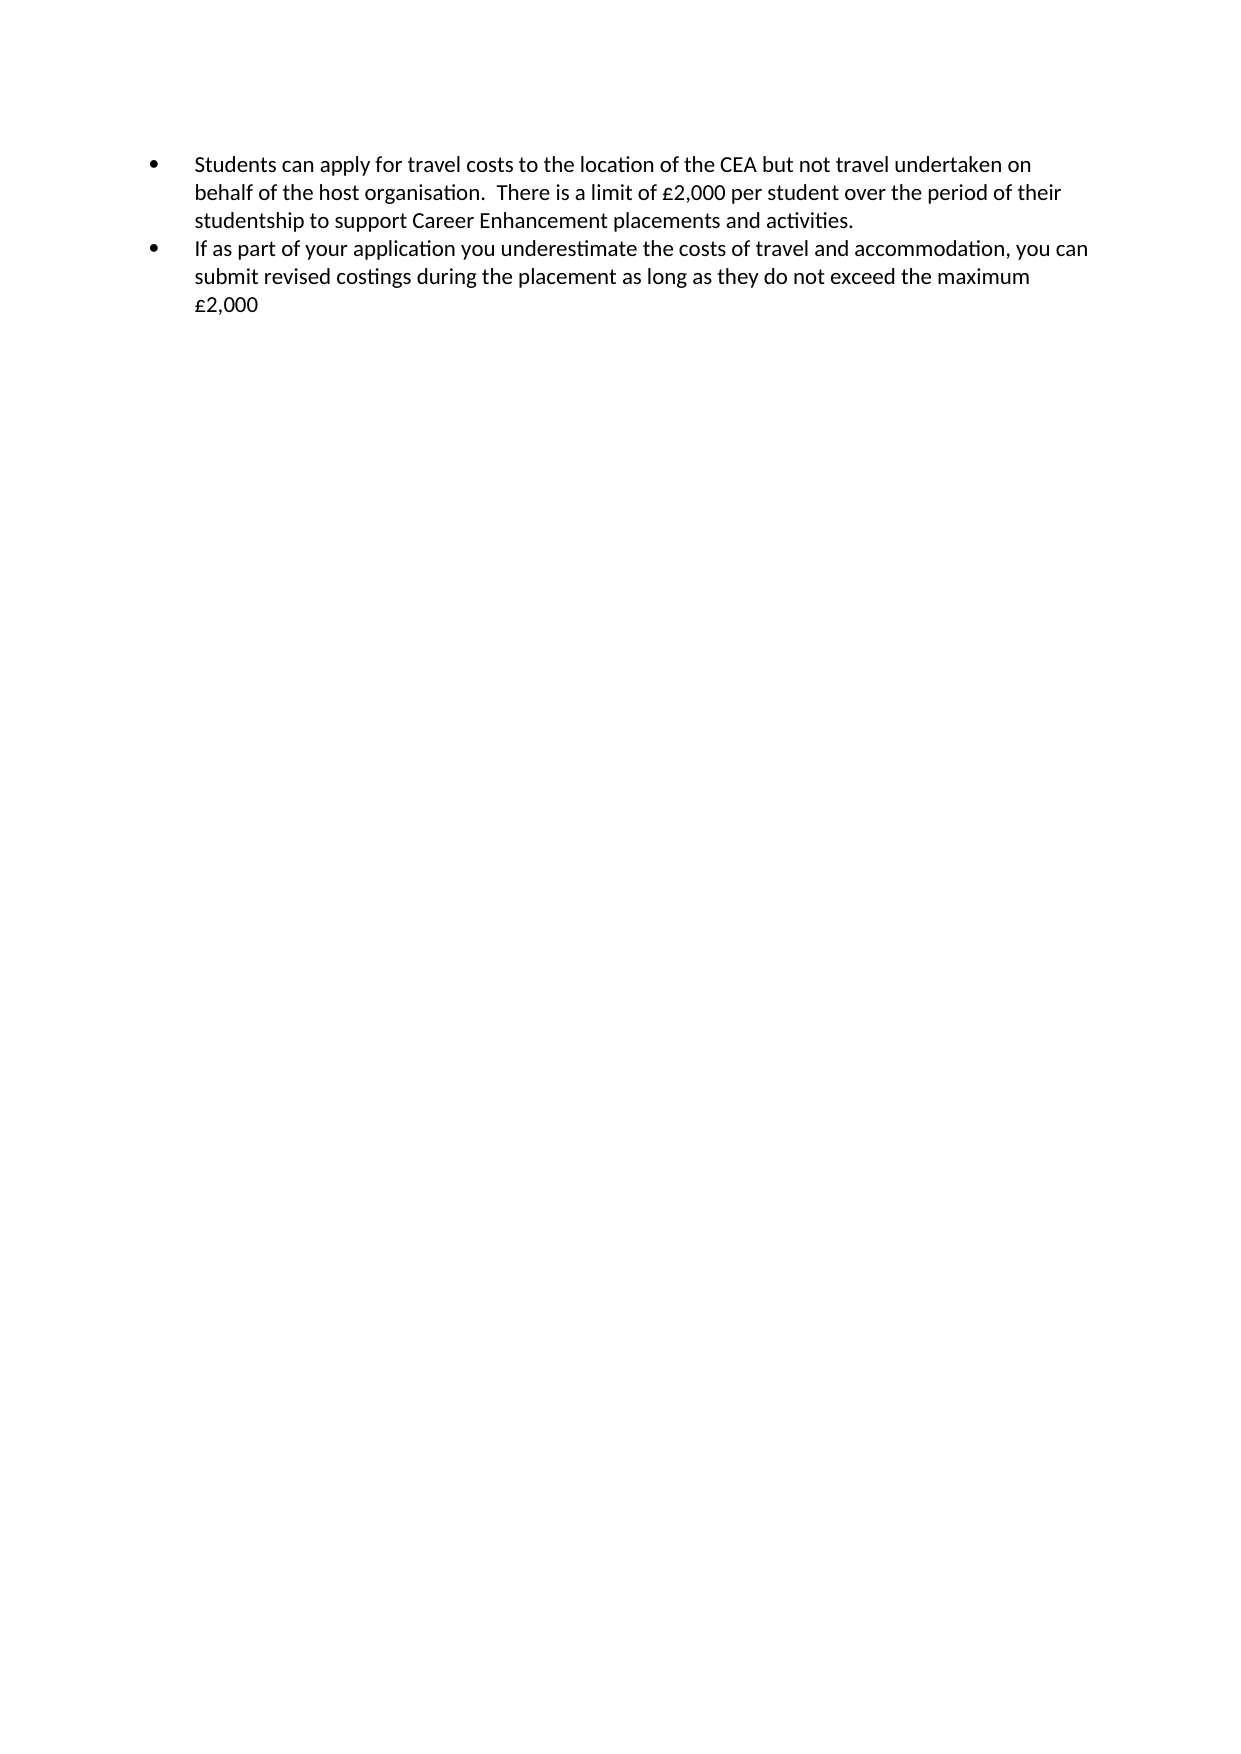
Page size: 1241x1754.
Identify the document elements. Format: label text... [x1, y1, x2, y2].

list If as part of your application you underestimate the costs of travel and accommodation, you can submit revised costings during the placement as long as they do not exceed the maximum £2,000 [150, 234, 1090, 318]
list Students can apply for travel costs to the location of the CEA but not travel undertaken on behalf of the host organisation. There is a limit of £2,000 per student over the period of their studentship to support Career Enhancement placements and activities. [150, 150, 1090, 234]
